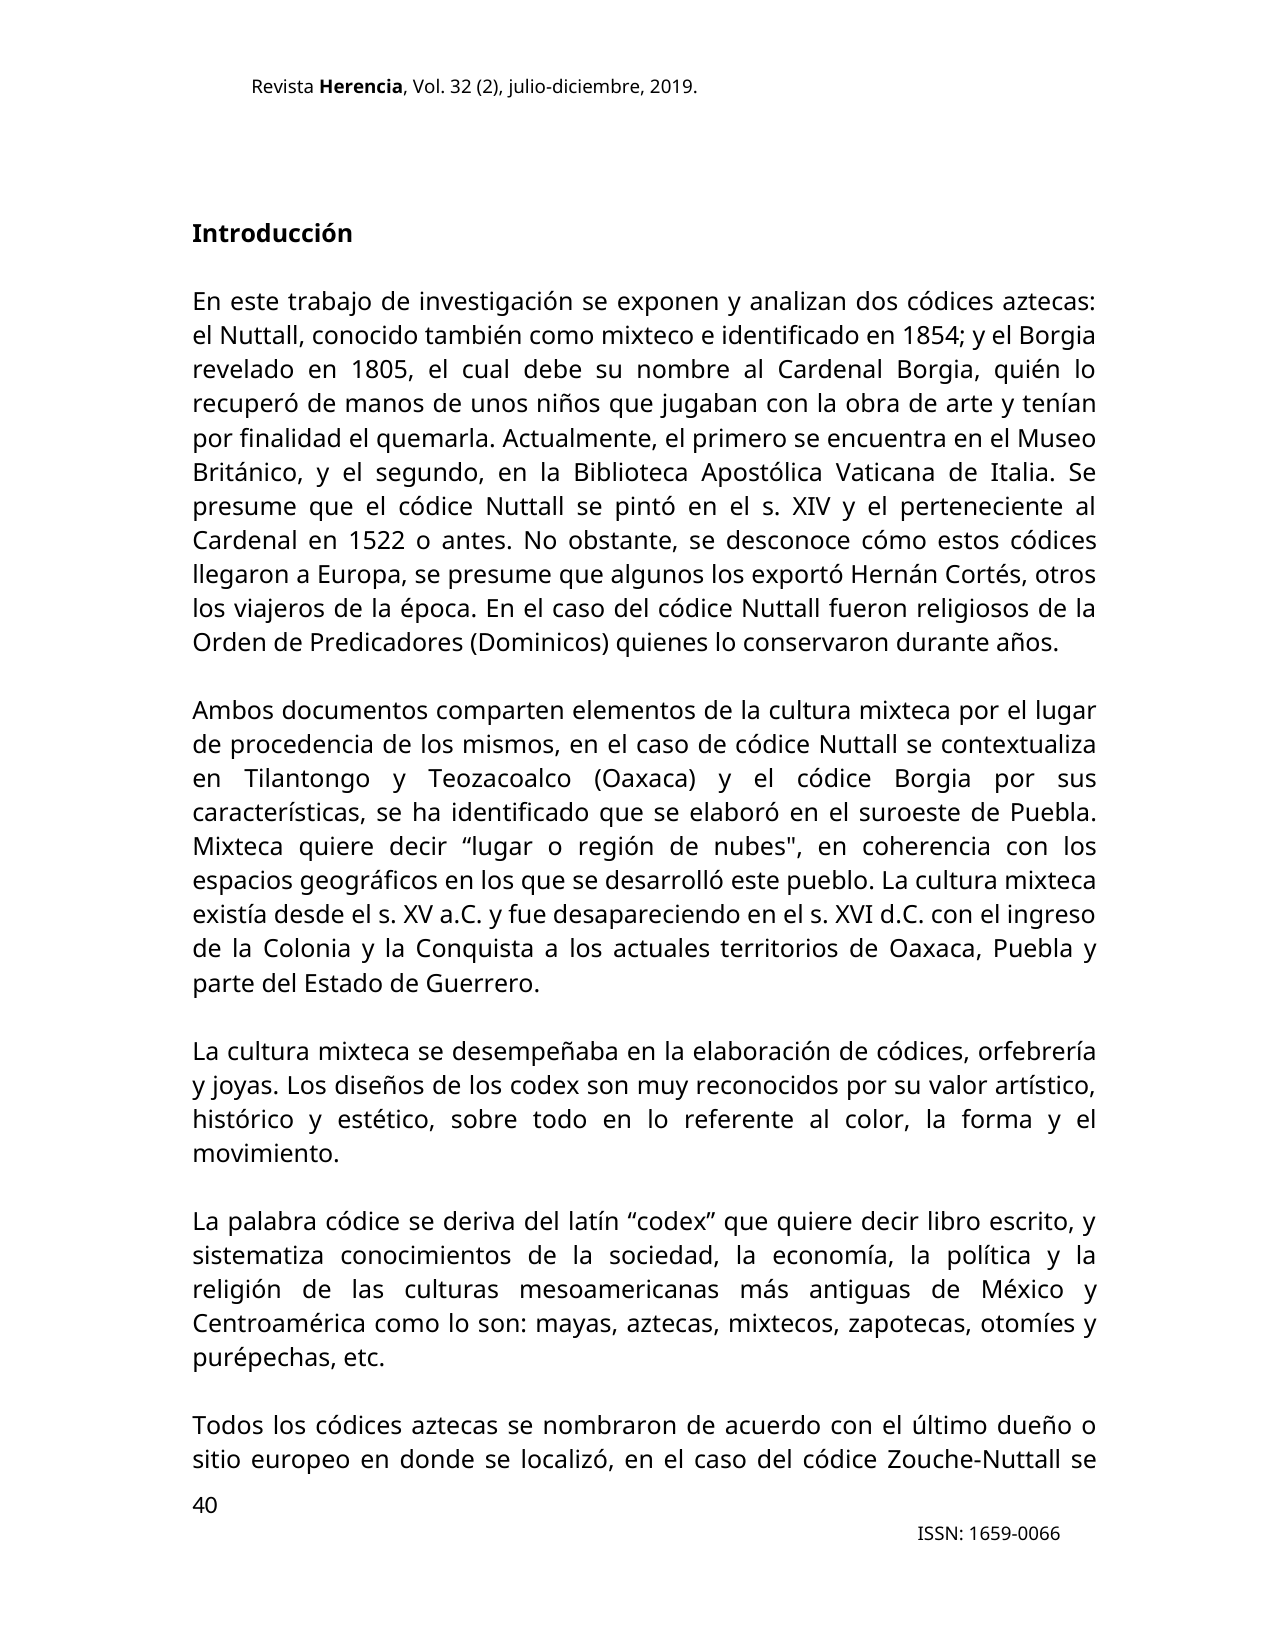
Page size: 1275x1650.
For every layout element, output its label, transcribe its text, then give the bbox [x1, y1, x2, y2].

text En este trabajo de investigación se exponen y analizan dos códices aztecas: el Nuttall, conocido también como mixteco e identificado en 1854; y el Borgia revelado en 1805, el cual debe su nombre al Cardenal Borgia, quién lo recuperó de manos de unos niños que jugaban con la obra de arte y tenían por finalidad el quemarla. Actualmente, el primero se encuentra en el Museo Británico, y el segundo, en la Biblioteca Apostólica Vaticana de Italia. Se presume que el códice Nuttall se pintó en el s. XIV y el perteneciente al Cardenal en 1522 o antes. No obstante, se desconoce cómo estos códices llegaron a Europa, se presume que algunos los exportó Hernán Cortés, otros los viajeros de la época. En el caso del códice Nuttall fueron religiosos de la Orden de Predicadores (Dominicos) quienes lo conservaron durante años. [192, 284, 1098, 659]
text Ambos documentos comparten elementos de la cultura mixteca por el lugar de procedencia de los mismos, en el caso de códice Nuttall se contextualiza en Tilantongo y Teozacoalco (Oaxaca) y el códice Borgia por sus características, se ha identificado que se elaboró en el suroeste de Puebla. Mixteca quiere decir “lugar o región de nubes", en coherencia con los espacios geográficos en los que se desarrolló este pueblo. La cultura mixteca existía desde el s. XV a.C. y fue desapareciendo en el s. XVI d.C. con el ingreso de la Colonia y la Conquista a los actuales territorios de Oaxaca, Puebla y parte del Estado de Guerrero. [192, 693, 1098, 999]
text La palabra códice se deriva del latín “codex” que quiere decir libro escrito, y sistematiza conocimientos de la sociedad, la economía, la política y la religión de las culturas mesoamericanas más antiguas de México y Centroamérica como lo son: mayas, aztecas, mixtecos, zapotecas, otomíes y purépechas, etc. [192, 1204, 1098, 1374]
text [192, 1408, 1098, 1476]
text Introducción [192, 216, 1098, 250]
text La cultura mixteca se desempeñaba en la elaboración de códices, orfebrería y joyas. Los diseños de los codex son muy reconocidos por su valor artístico, histórico y estético, sobre todo en lo referente al color, la forma y el movimiento. [192, 1033, 1098, 1169]
